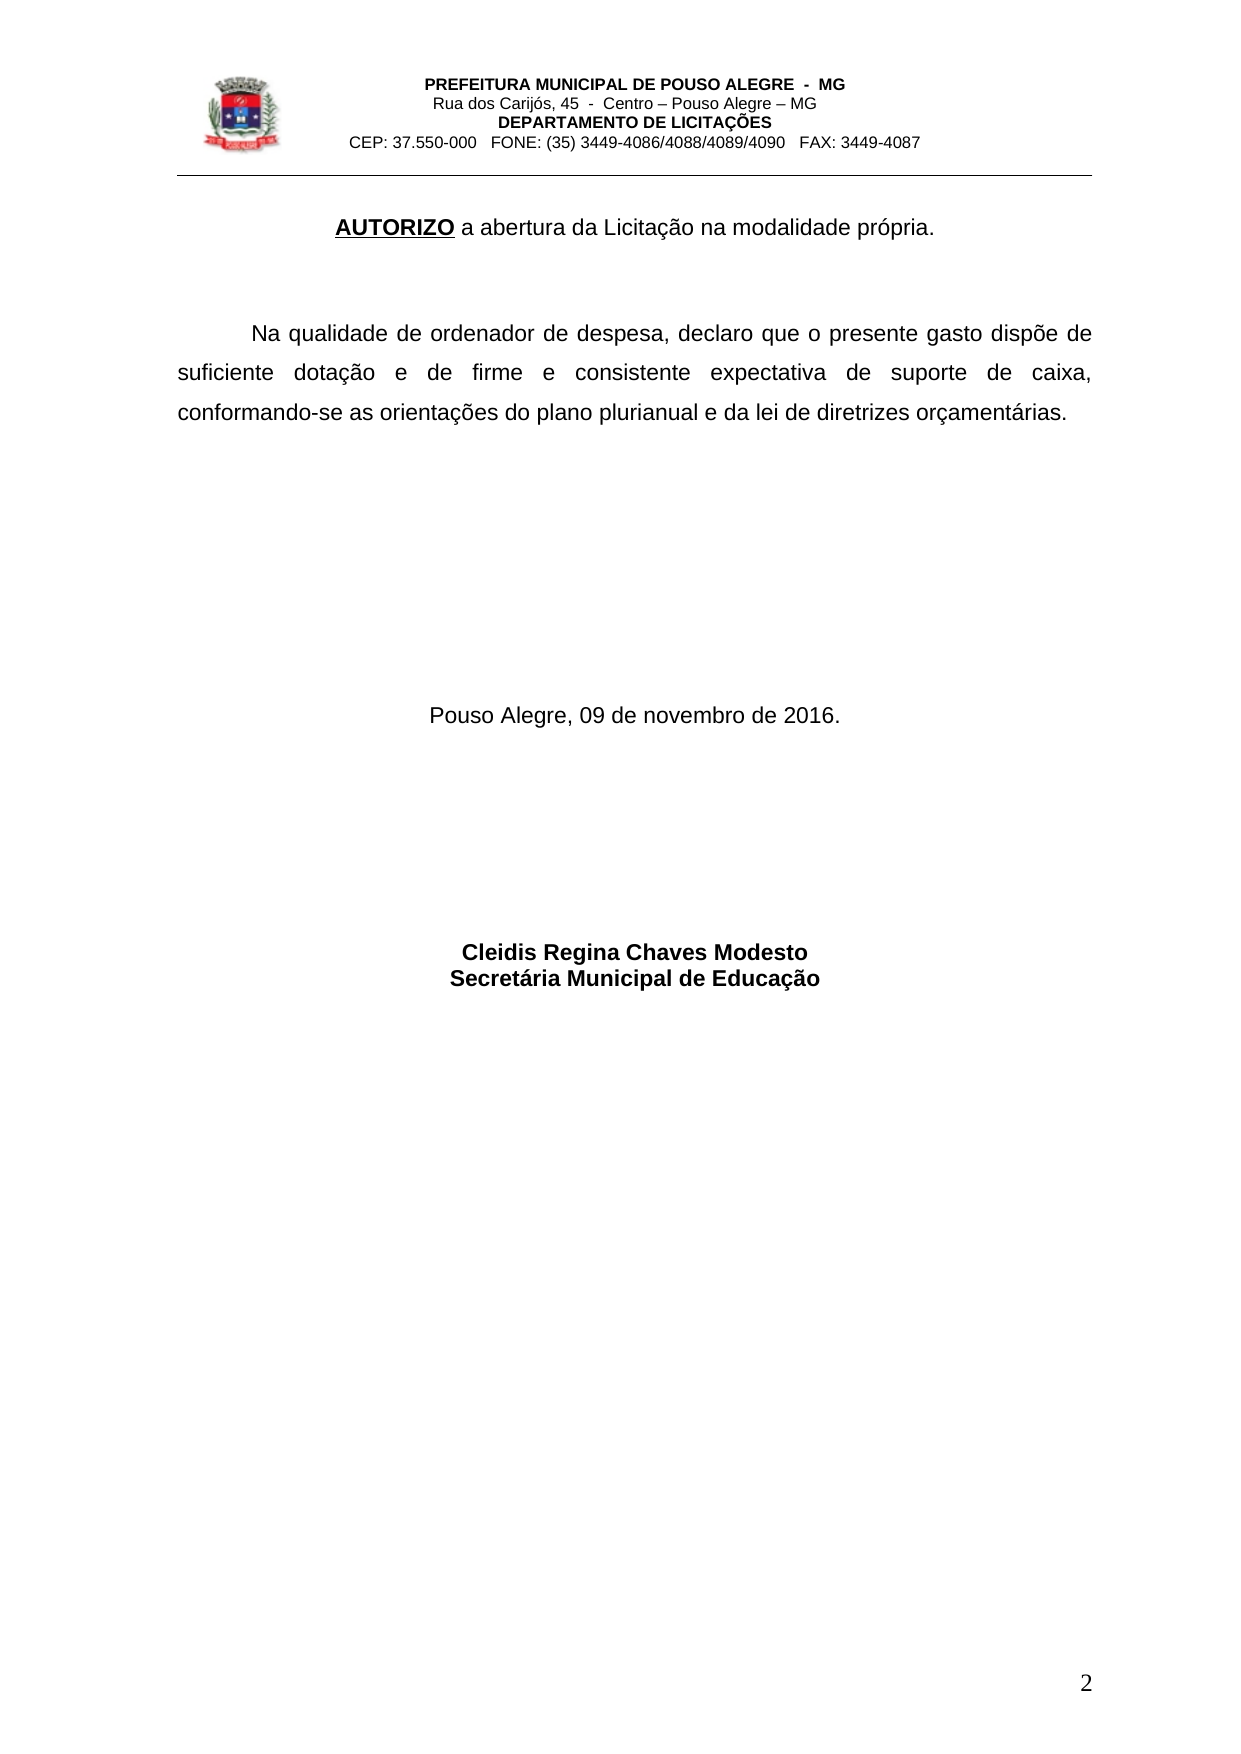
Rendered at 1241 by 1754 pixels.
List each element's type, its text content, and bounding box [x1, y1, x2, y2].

text Secretária Municipal de Educação [177, 965, 1092, 991]
picture [202, 75, 282, 155]
text Pouso Alegre, 09 de novembro de 2016. [177, 702, 1092, 728]
text Cleidis Regina Chaves Modesto [177, 939, 1092, 965]
text AUTORIZO a abertura da Licitação na modalidade própria. [177, 214, 1092, 241]
text Na qualidade de ordenador de despesa, declaro que o presente gasto dispõe de suficiente dotação e de firme e consistente expectativa de suporte de caixa, conformando-se as orientações do plano plurianual e da lei de diretrizes orçamentárias. [177, 319, 1092, 425]
